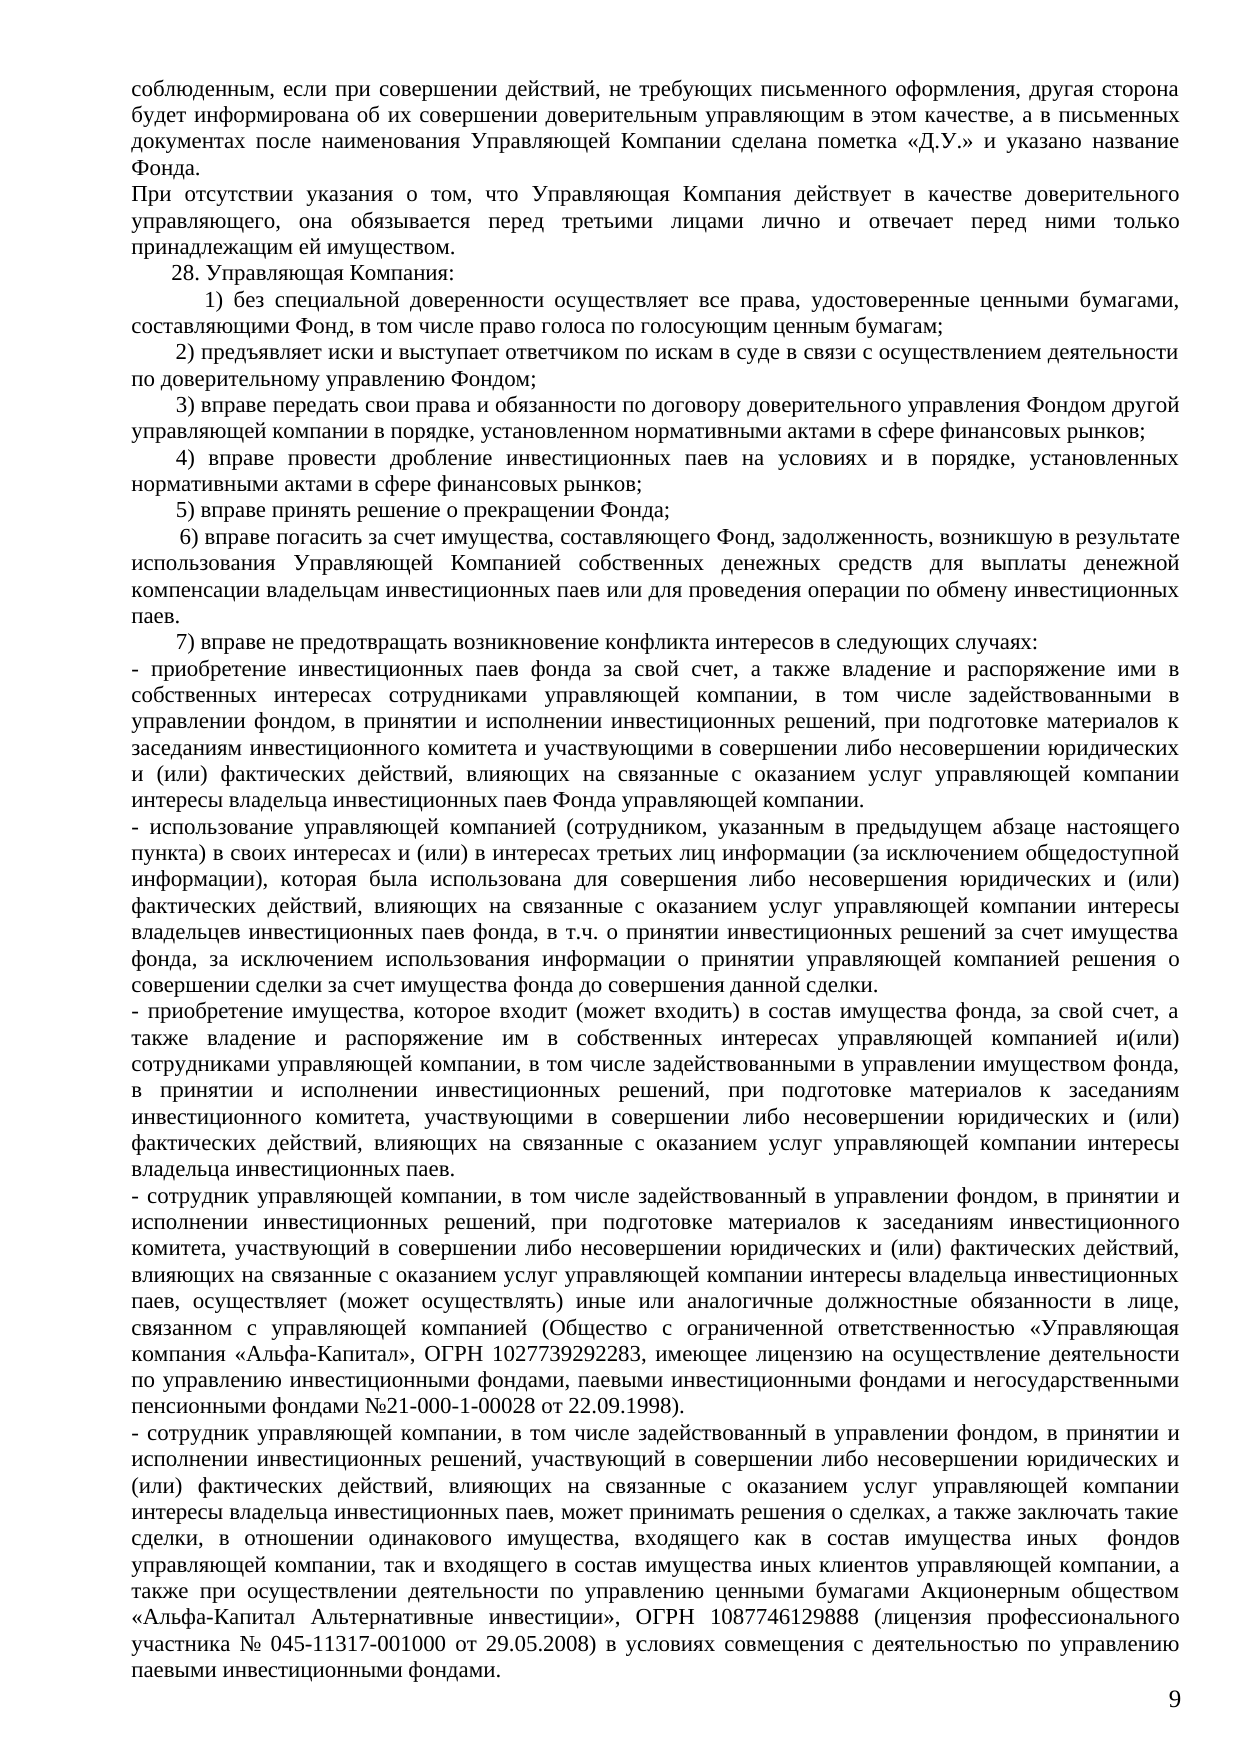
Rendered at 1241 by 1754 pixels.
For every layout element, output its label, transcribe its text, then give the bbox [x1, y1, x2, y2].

text 1) без специальной доверенности осуществляет все права, удостоверенные ценными бумагами, составляющими Фонд, в том числе право голоса по голосующим ценным бумагам; [131, 286, 1181, 338]
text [131, 75, 1181, 180]
text 28. Управляющая Компания: [131, 259, 1181, 286]
text 2) предъявляет иски и выступает ответчиком по искам в суде в связи с осуществлением деятельности по доверительному управлению Фондом; [131, 338, 1181, 391]
text 5) вправе принять решение о прекращении Фонда; [131, 497, 1181, 523]
text При отсутствии указания о том, что Управляющая Компания действует в качестве доверительного управляющего, она обязывается перед третьими лицами лично и отвечает перед ними только принадлежащим ей имуществом. [131, 180, 1181, 259]
text 4) вправе провести дробление инвестиционных паев на условиях и в порядке, установленных нормативными актами в сфере финансовых рынков; [131, 444, 1181, 497]
text 3) вправе передать свои права и обязанности по договору доверительного управления Фондом другой управляющей компании в порядке, установленном нормативными актами в сфере финансовых рынков; [131, 391, 1181, 444]
text 7) вправе не предотвращать возникновение конфликта интересов в следующих случаях: [131, 628, 1181, 655]
text - приобретение имущества, которое входит (может входить) в состав имущества фонда, за свой счет, а также владение и распоряжение им в собственных интересах управляющей компанией и(или) сотрудниками управляющей компании, в том числе задействованными в управлении имуществом фонда, в принятии и исполнении инвестиционных решений, при подготовке материалов к заседаниям инвестиционного комитета, участвующими в совершении либо несовершении юридических и (или) фактических действий, влияющих на связанные с оказанием услуг управляющей компании интересы владельца инвестиционных паев. [131, 997, 1181, 1182]
text - сотрудник управляющей компании, в том числе задействованный в управлении фондом, в принятии и исполнении инвестиционных решений, при подготовке материалов к заседаниям инвестиционного комитета, участвующий в совершении либо несовершении юридических и (или) фактических действий, влияющих на связанные с оказанием услуг управляющей компании интересы владельца инвестиционных паев, осуществляет (может осуществлять) иные или аналогичные должностные обязанности в лице, связанном с управляющей компанией (Общество с ограниченной ответственностью «Управляющая компания «Альфа-Капитал», ОГРН 1027739292283, имеющее лицензию на осуществление деятельности по управлению инвестиционными фондами, паевыми инвестиционными фондами и негосударственными пенсионными фондами №21-000-1-00028 от 22.09.1998). [131, 1182, 1181, 1419]
text - приобретение инвестиционных паев фонда за свой счет, а также владение и распоряжение ими в собственных интересах сотрудниками управляющей компании, в том числе задействованными в управлении фондом, в принятии и исполнении инвестиционных решений, при подготовке материалов к заседаниям инвестиционного комитета и участвующими в совершении либо несовершении юридических и (или) фактических действий, влияющих на связанные с оказанием услуг управляющей компании интересы владельца инвестиционных паев Фонда управляющей компании. [131, 655, 1181, 813]
text - использование управляющей компанией (сотрудником, указанным в предыдущем абзаце настоящего пункта) в своих интересах и (или) в интересах третьих лиц информации (за исключением общедоступной информации), которая была использована для совершения либо несовершения юридических и (или) фактических действий, влияющих на связанные с оказанием услуг управляющей компании интересы владельцев инвестиционных паев фонда, в т.ч. о принятии инвестиционных решений за счет имущества фонда, за исключением использования информации о принятии управляющей компанией решения о совершении сделки за счет имущества фонда до совершения данной сделки. [131, 813, 1181, 997]
text 6) вправе погасить за счет имущества, составляющего Фонд, задолженность, возникшую в результате использования Управляющей Компанией собственных денежных средств для выплаты денежной компенсации владельцам инвестиционных паев или для проведения операции по обмену инвестиционных паев. [131, 523, 1181, 628]
text - сотрудник управляющей компании, в том числе задействованный в управлении фондом, в принятии и исполнении инвестиционных решений, участвующий в совершении либо несовершении юридических и (или) фактических действий, влияющих на связанные с оказанием услуг управляющей компании интересы владельца инвестиционных паев, может принимать решения о сделках, а также заключать такие сделки, в отношении одинакового имущества, входящего как в состав имущества иных фондов управляющей компании, так и входящего в состав имущества иных клиентов управляющей компании, а также при осуществлении деятельности по управлению ценными бумагами Акционерным обществом «Альфа-Капитал Альтернативные инвестиции», ОГРН 1087746129888 (лицензия профессионального участника № 045-11317-001000 от 29.05.2008) в условиях совмещения с деятельностью по управлению паевыми инвестиционными фондами. [131, 1419, 1181, 1682]
